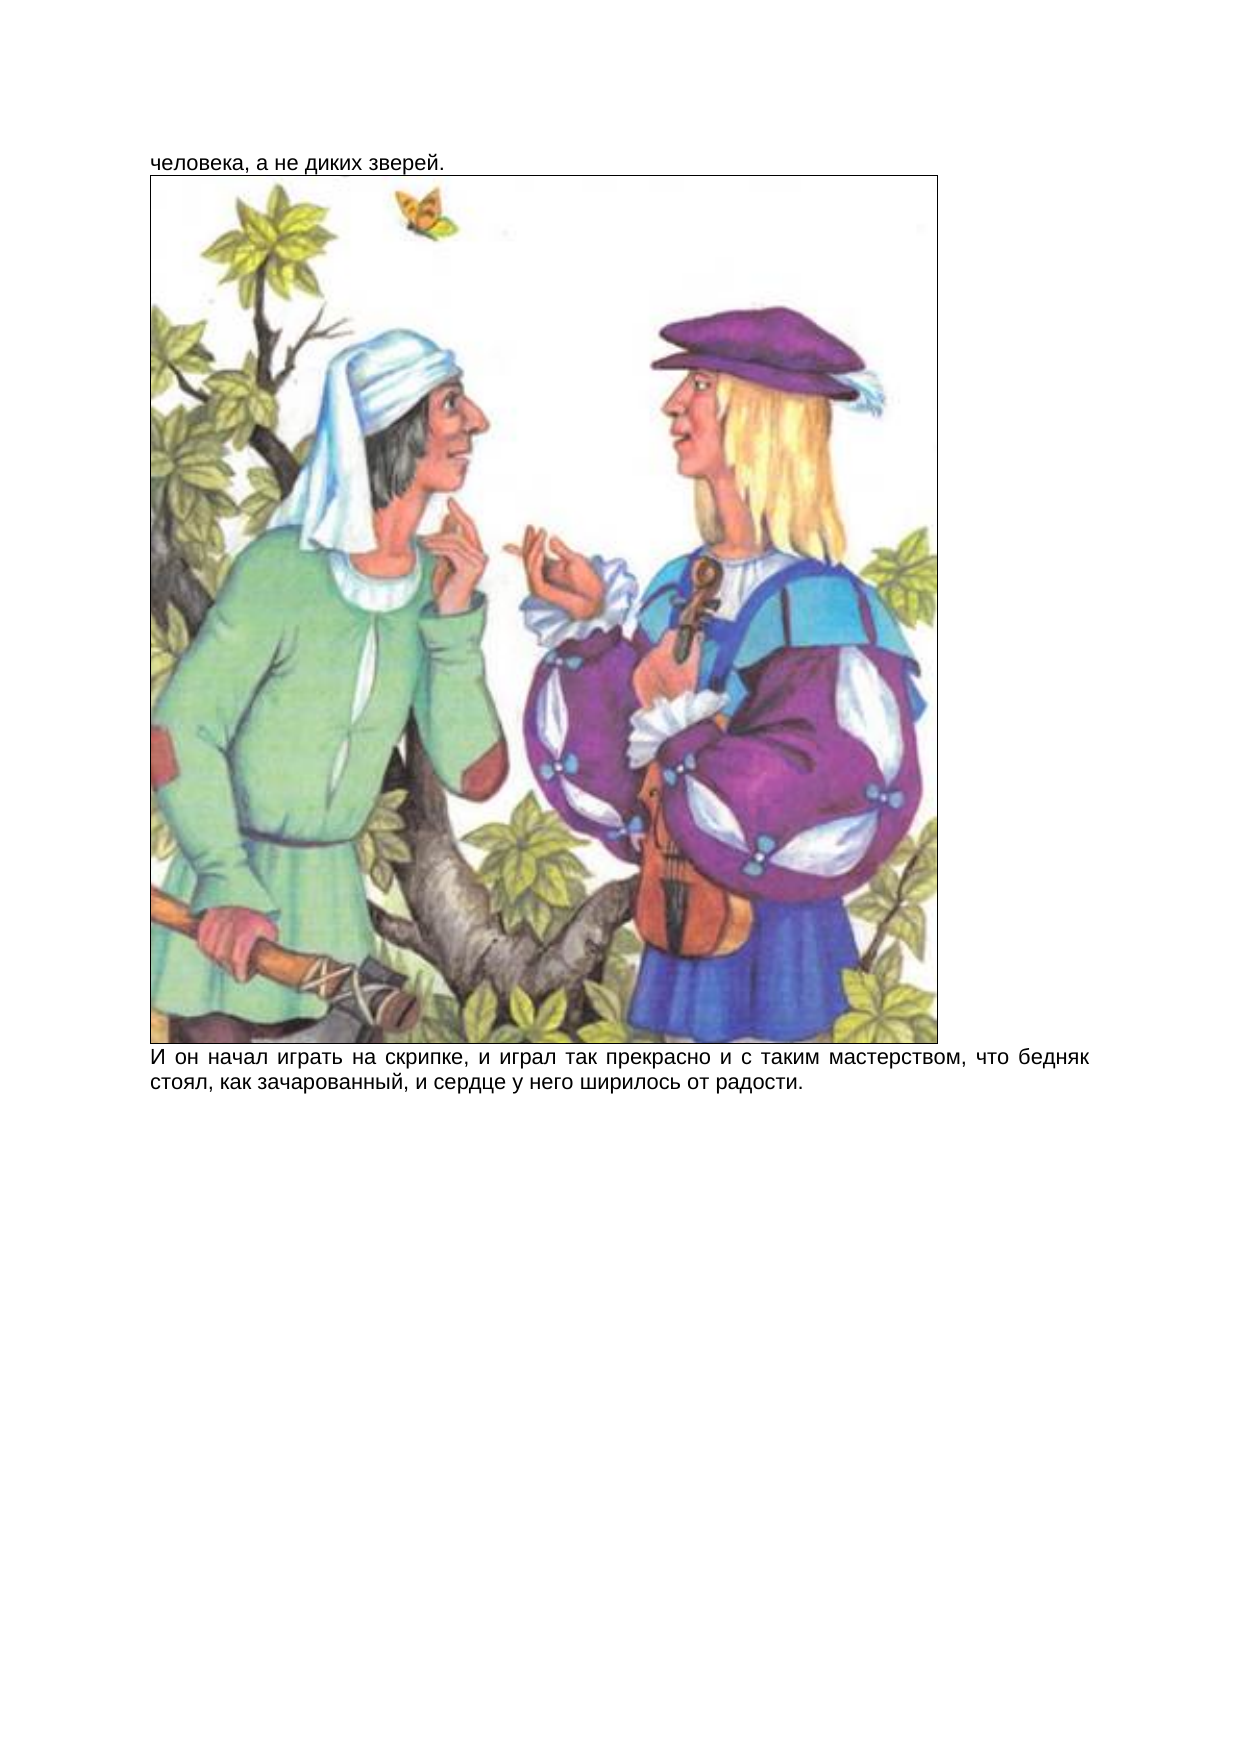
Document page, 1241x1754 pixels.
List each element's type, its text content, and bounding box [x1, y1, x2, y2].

picture [151, 176, 937, 1043]
text И он начал играть на скрипке, и играл так прекрасно и с таким мастерством, что бедняк стоял, как зачарованный, и сердце у него ширилось от радости. [150, 1044, 1090, 1094]
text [150, 150, 1090, 175]
